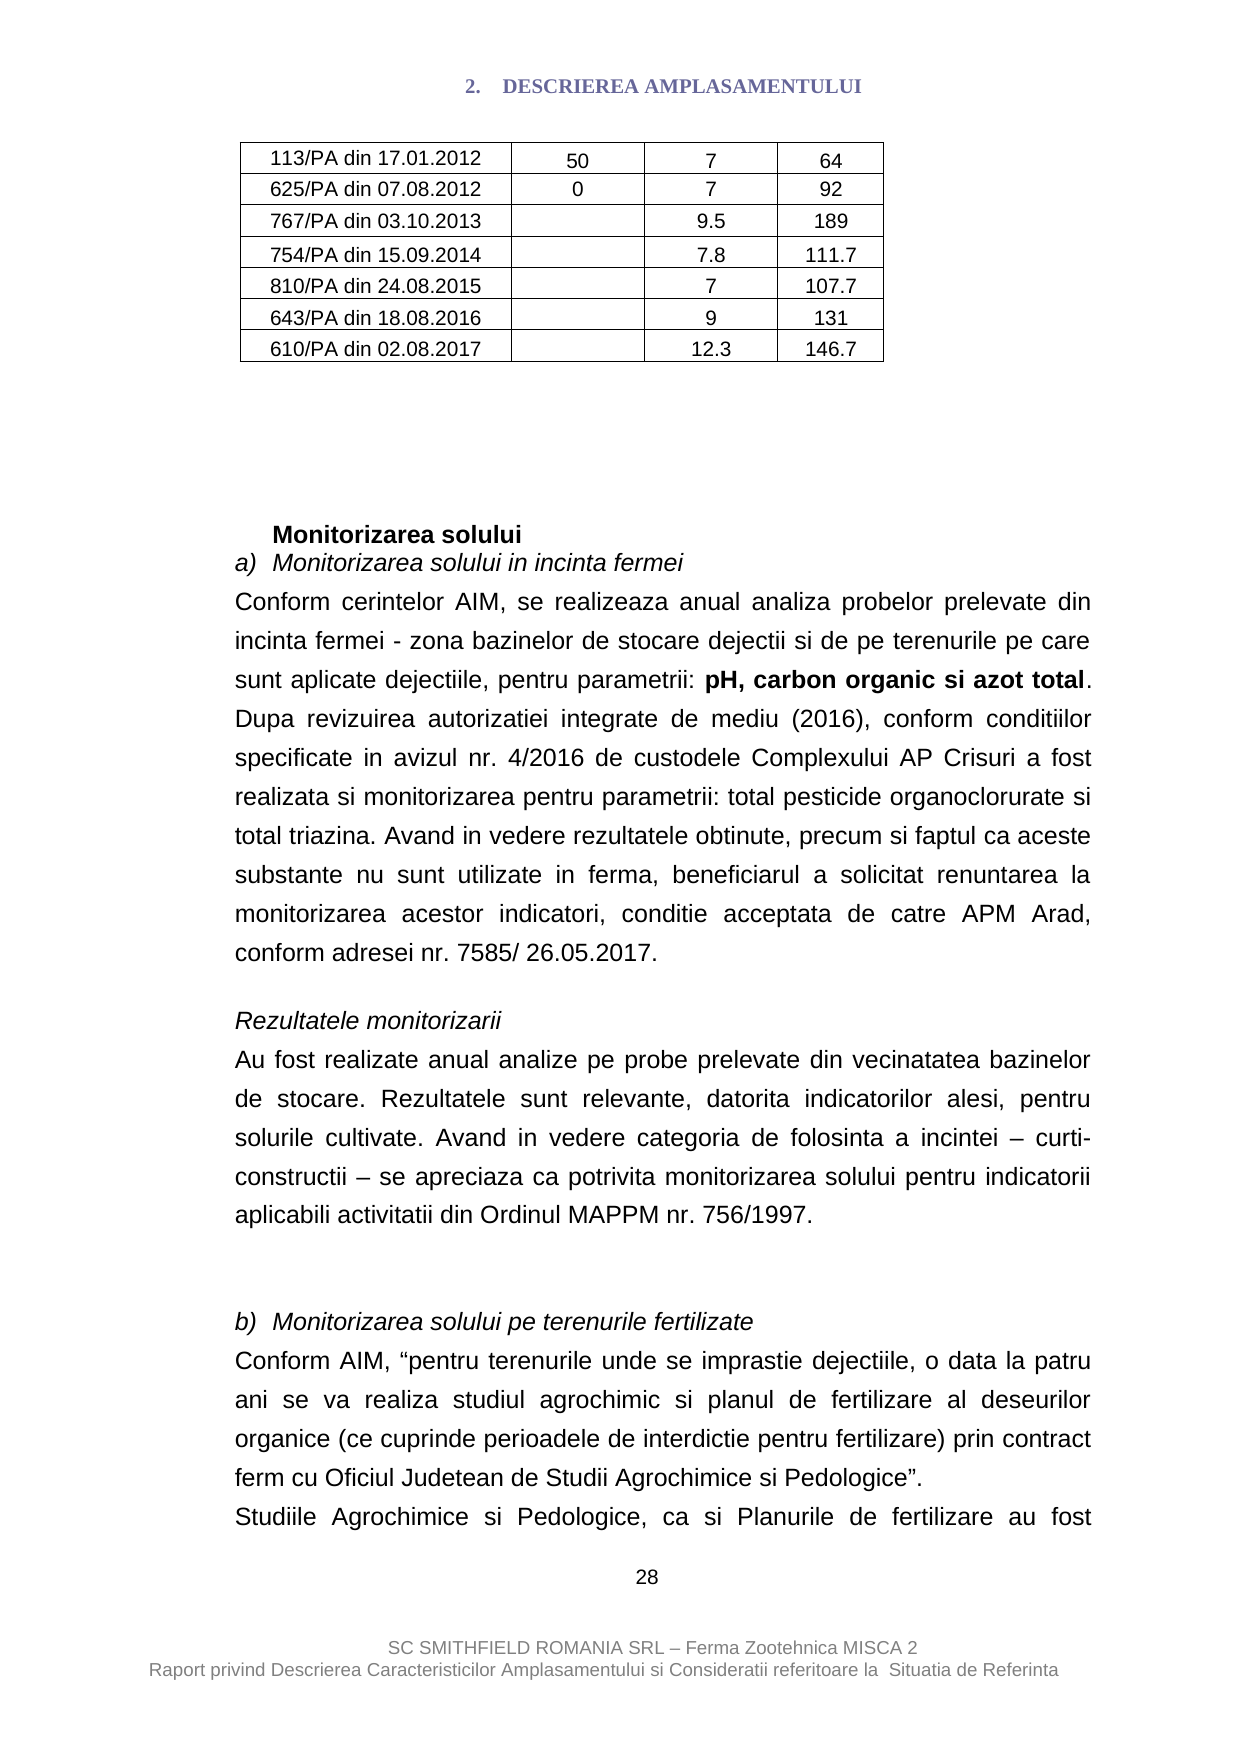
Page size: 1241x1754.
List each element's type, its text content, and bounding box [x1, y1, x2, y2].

table_cell 50 [512, 143, 644, 173]
table_cell 113/PA din 17.01.2012 [241, 143, 511, 173]
table_cell 754/PA din 15.09.2014 [241, 237, 511, 267]
text Conform cerintelor AIM, se realizeaza anual analiza probelor prelevate din incinta fermei - zona bazinelor de stocare dejectii si de pe terenurile pe care sunt aplicate dejectiile, pentru parametrii: pH, carbon organic si azot total. Dupa revizuirea autorizatiei integrate de mediu (2016), conform conditiilor specificate in avizul nr. 4/2016 de custodele Complexului AP Crisuri a fost realizata si monitorizarea pentru parametrii: total pesticide organoclorurate si total triazina. Avand in vedere rezultatele obtinute, precum si faptul ca aceste substante nu sunt utilizate in ferma, beneficiarul a solicitat renuntarea la monitorizarea acestor indicatori, conditie acceptata de catre APM Arad, conform adresei nr. 7585/ 26.05.2017. [234, 577, 1092, 967]
table_cell 107.7 [778, 268, 883, 298]
table_cell 7.8 [645, 237, 777, 267]
table_cell 7 [645, 174, 777, 204]
text Au fost realizate anual analize pe probe prelevate din vecinatatea bazinelor de stocare. Rezultatele sunt relevante, datorita indicatorilor alesi, pentru solurile cultivate. Avand in vedere categoria de folosinta a incintei – curti-constructii – se apreciaza ca potrivita monitorizarea solului pentru indicatorii aplicabili activitatii din Ordinul MAPPM nr. 756/1997. [234, 1034, 1092, 1229]
table_cell [512, 268, 644, 298]
list Monitorizarea solului [272, 520, 1092, 548]
table_cell 92 [778, 174, 883, 204]
table_cell 9.5 [645, 205, 777, 236]
table_cell 810/PA din 24.08.2015 [241, 268, 511, 298]
table_cell [512, 330, 644, 361]
table_cell [512, 237, 644, 267]
list Monitorizarea solului pe terenurile fertilizate [234, 1307, 1092, 1336]
table_cell 111.7 [778, 237, 883, 267]
table_cell 610/PA din 02.08.2017 [241, 330, 511, 361]
table_cell 12.3 [645, 330, 777, 361]
table_cell 9 [645, 299, 777, 329]
table_cell [512, 299, 644, 329]
table_cell 189 [778, 205, 883, 236]
table_cell 64 [778, 143, 883, 173]
table_cell 767/PA din 03.10.2013 [241, 205, 511, 236]
text Rezultatele monitorizarii [234, 1006, 1092, 1034]
table_cell 7 [645, 268, 777, 298]
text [234, 1492, 1092, 1531]
table_cell 643/PA din 18.08.2016 [241, 299, 511, 329]
list Monitorizarea solului in incinta fermei [234, 548, 1092, 577]
table_cell 146.7 [778, 330, 883, 361]
table_cell 131 [778, 299, 883, 329]
table_cell [512, 205, 644, 236]
table_cell 7 [645, 143, 777, 173]
table_cell 625/PA din 07.08.2012 [241, 174, 511, 204]
table_cell 0 [512, 174, 644, 204]
text Conform AIM, “pentru terenurile unde se imprastie dejectiile, o data la patru ani se va realiza studiul agrochimic si planul de fertilizare al deseurilor organice (ce cuprinde perioadele de interdictie pentru fertilizare) prin contract ferm cu Oficiul Judetean de Studii Agrochimice si Pedologice”. [234, 1336, 1092, 1492]
